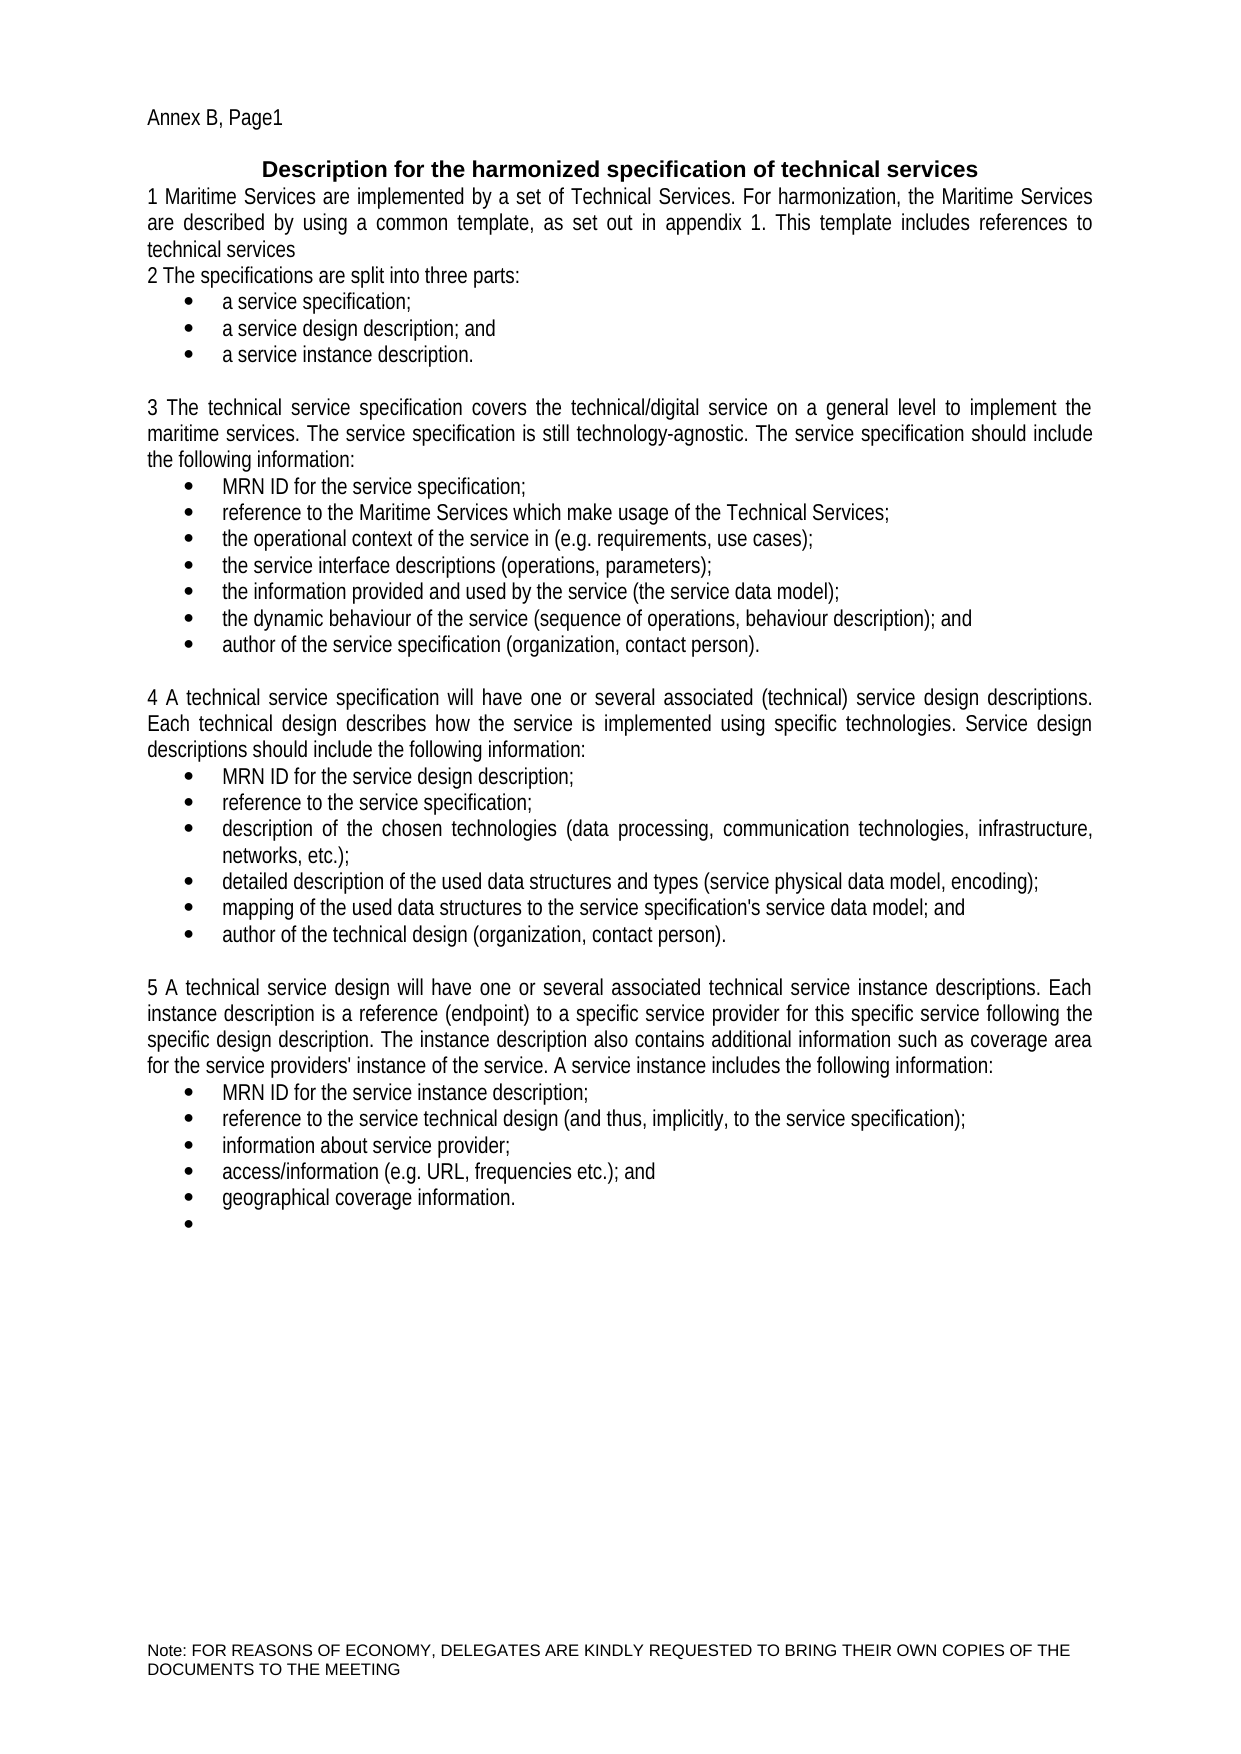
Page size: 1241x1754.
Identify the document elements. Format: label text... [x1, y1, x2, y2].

list a service specification; [184, 288, 1093, 314]
list description of the chosen technologies (data processing, communication technologies, infrastructure, networks, etc.); [184, 815, 1093, 868]
list author of the technical design (organization, contact person). [184, 921, 1093, 947]
list information about service provider; [184, 1132, 1093, 1158]
list reference to the Maritime Services which make usage of the Technical Services; [184, 499, 1093, 525]
text 3 The technical service specification covers the technical/digital service on a general level to implement the maritime services. The service specification is still technology-agnostic. The service specification should include the following information: [147, 394, 1093, 473]
list mapping of the used data structures to the service specification's service data model; and [184, 894, 1093, 921]
list MRN ID for the service design description; [184, 763, 1093, 789]
list reference to the service specification; [184, 789, 1093, 815]
list MRN ID for the service instance description; [184, 1079, 1093, 1105]
list author of the service specification (organization, contact person). [184, 631, 1093, 657]
list a service design description; and [184, 314, 1093, 341]
list detailed description of the used data structures and types (service physical data model, encoding); [184, 868, 1093, 894]
list access/information (e.g. URL, frequencies etc.); and [184, 1158, 1093, 1184]
text 1 Maritime Services are implemented by a set of Technical Services. For harmonization, the Maritime Services are described by using a common template, as set out in appendix 1. This template includes references to technical services [147, 183, 1093, 262]
list the dynamic behaviour of the service (sequence of operations, behaviour description); and [184, 604, 1093, 631]
text 4 A technical service specification will have one or several associated (technical) service design descriptions. Each technical design describes how the service is implemented using specific technologies. Service design descriptions should include the following information: [147, 683, 1093, 763]
list the service interface descriptions (operations, parameters); [184, 552, 1093, 578]
list MRN ID for the service specification; [184, 473, 1093, 499]
text Description for the harmonized specification of technical services [147, 156, 1093, 183]
list reference to the service technical design (and thus, implicitly, to the service specification); [184, 1105, 1093, 1132]
list the information provided and used by the service (the service data model); [184, 578, 1093, 604]
list geographical coverage information. [184, 1184, 1093, 1211]
text 2 The specifications are split into three parts: [147, 262, 1093, 288]
list a service instance description. [184, 341, 1093, 367]
text 5 A technical service design will have one or several associated technical service instance descriptions. Each instance description is a reference (endpoint) to a specific service provider for this specific service following the specific design description. The instance description also contains additional information such as coverage area for the service providers' instance of the service. A service instance includes the following information: [147, 973, 1093, 1079]
list the operational context of the service in (e.g. requirements, use cases); [184, 525, 1093, 552]
text Annex B, Page1 [147, 104, 1093, 130]
